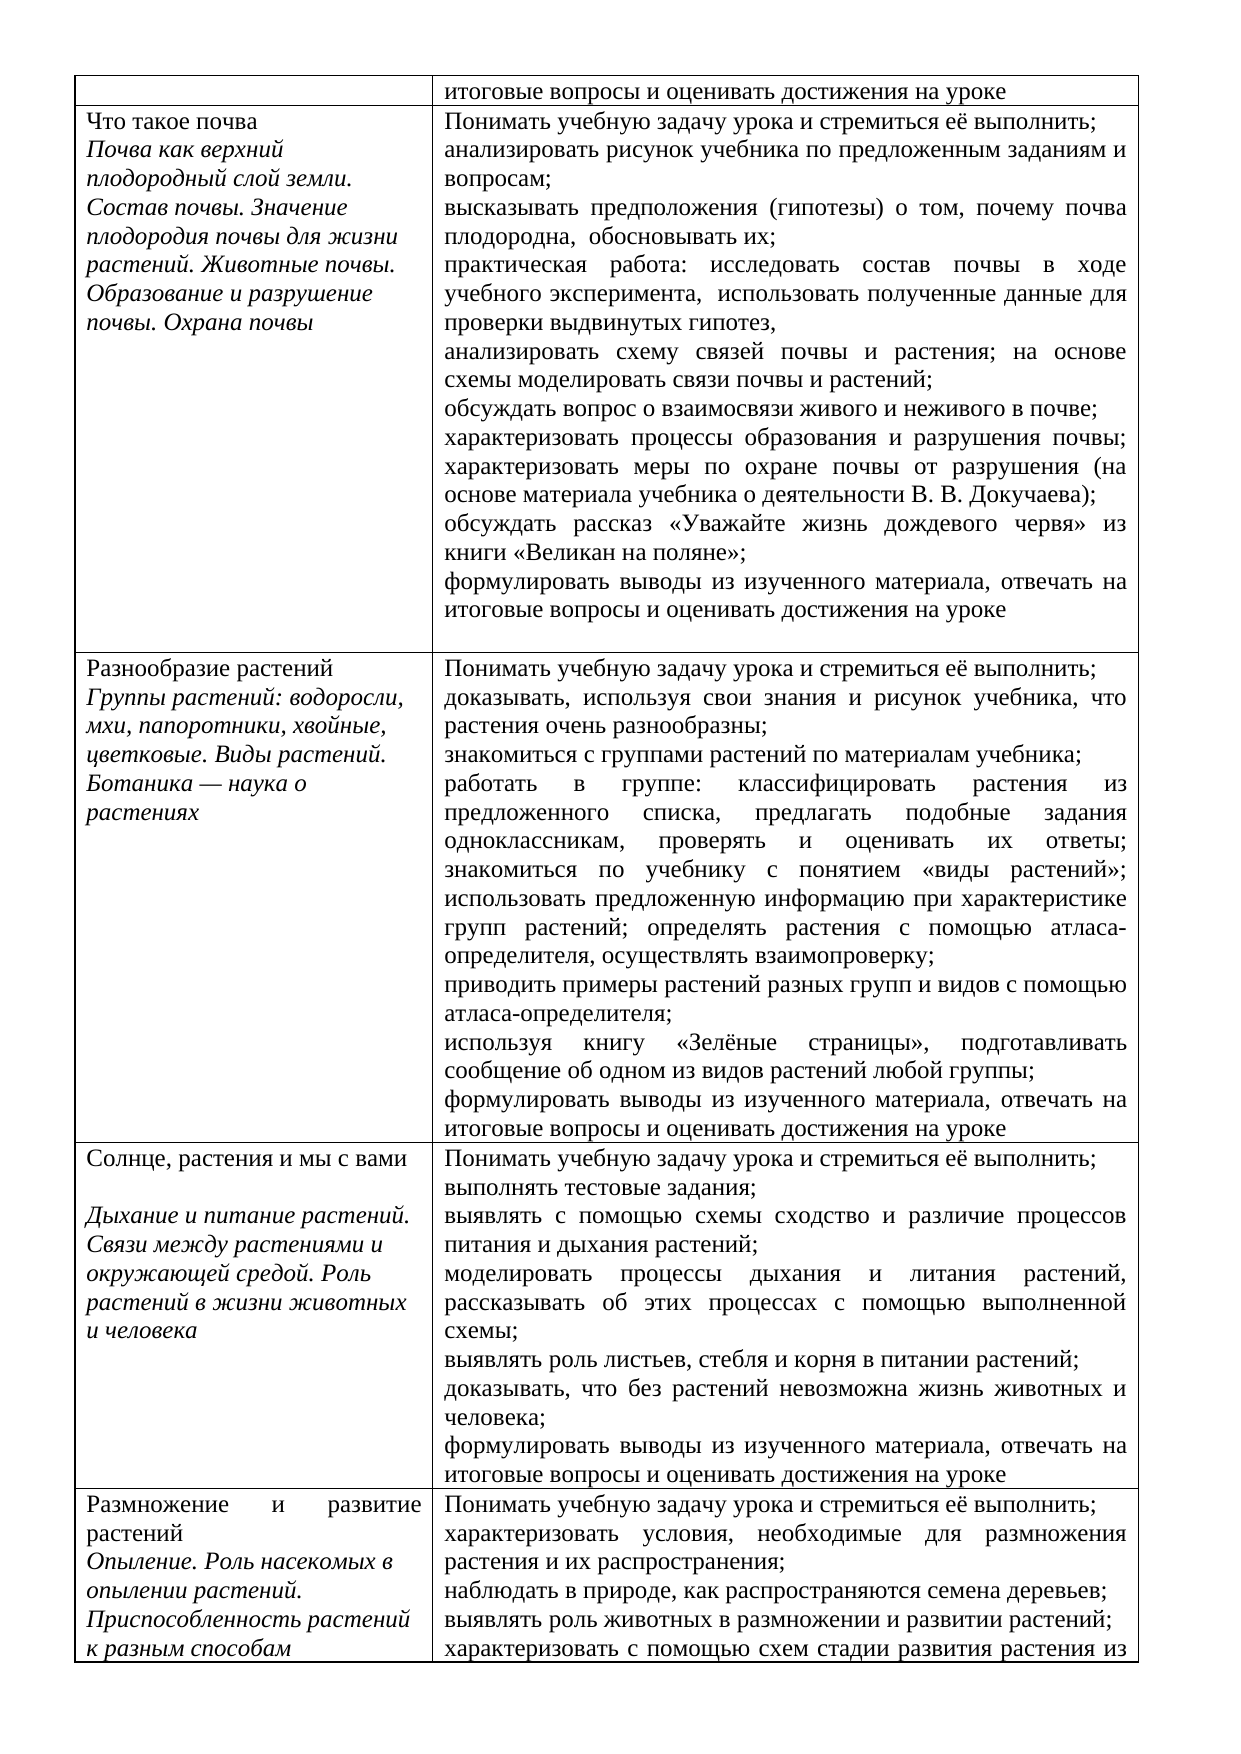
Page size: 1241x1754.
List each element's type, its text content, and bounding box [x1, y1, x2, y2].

table_cell Понимать учебную задачу урока и стремиться её выполнить; выполнять тестовые задания; выявлять с помощью схемы сходство и различие процессов питания и дыхания растений; моделировать процессы дыхания и литания растений, рассказывать об этих процессах с помощью выполненной схемы; выявлять роль листьев, стебля и корня в питании растений; доказывать, что без растений невозможна жизнь животных и человека; формулировать выводы из изученного материала, отвечать на итоговые вопросы и оценивать достижения на уроке [433, 1143, 1138, 1488]
table_cell Понимать учебную задачу урока и стремиться её выполнить; анализировать рисунок учебника по предложенным заданиям и вопросам; высказывать предположения (гипотезы) о том, почему почва плодородна, обосновывать их; практическая работа: исследовать состав почвы в ходе учебного эксперимента, использовать полученные данные для проверки выдвинутых гипотез, анализировать схему связей почвы и растения; на основе схемы моделировать связи почвы и растений; обсуждать вопрос о взаимосвязи живого и неживого в почве; характеризовать процессы образования и разрушения почвы; характеризовать меры по охране почвы от разрушения (на основе материала учебника о деятельности В. В. Докучаева); обсуждать рассказ «Уважайте жизнь дождевого червя» из книги «Великан на поляне»; формулировать выводы из изученного материала, отвечать на итоговые вопросы и оценивать достижения на уроке [433, 106, 1138, 652]
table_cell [433, 76, 1138, 105]
table_cell Что такое почва Почва как верхний плодородный слой земли. Состав почвы. Значение плодородия почвы для жизни растений. Животные почвы. Образование и разрушение почвы. Охрана почвы [76, 106, 432, 652]
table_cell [76, 76, 432, 105]
table_cell Разнообразие растений Группы растений: водоросли, мхи, папоротники, хвойные, цветковые. Виды растений. Ботаника — наука о растениях [76, 653, 432, 1142]
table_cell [433, 1489, 1138, 1661]
table_cell Понимать учебную задачу урока и стремиться её выполнить; доказывать, используя свои знания и рисунок учебника, что растения очень разнообразны; знакомиться с группами растений по материалам учебника; работать в группе: классифицировать растения из предложенного списка, предлагать подобные задания одноклассникам, проверять и оценивать их ответы; знакомиться по учебнику с понятием «виды растений»; использовать предложенную информацию при характеристике групп растений; определять растения с помощью атласа-определителя, осуществлять взаимопроверку; приводить примеры растений разных групп и видов с помощью атласа-определителя; используя книгу «Зелёные страницы», подготавливать сообщение об одном из видов растений любой группы; формулировать выводы из изученного материала, отвечать на итоговые вопросы и оценивать достижения на уроке [433, 653, 1138, 1142]
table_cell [76, 1489, 432, 1661]
table_cell Солнце, растения и мы с вами Дыхание и питание растений. Связи между растениями и окружающей средой. Роль растений в жизни животных и человека [76, 1143, 432, 1488]
